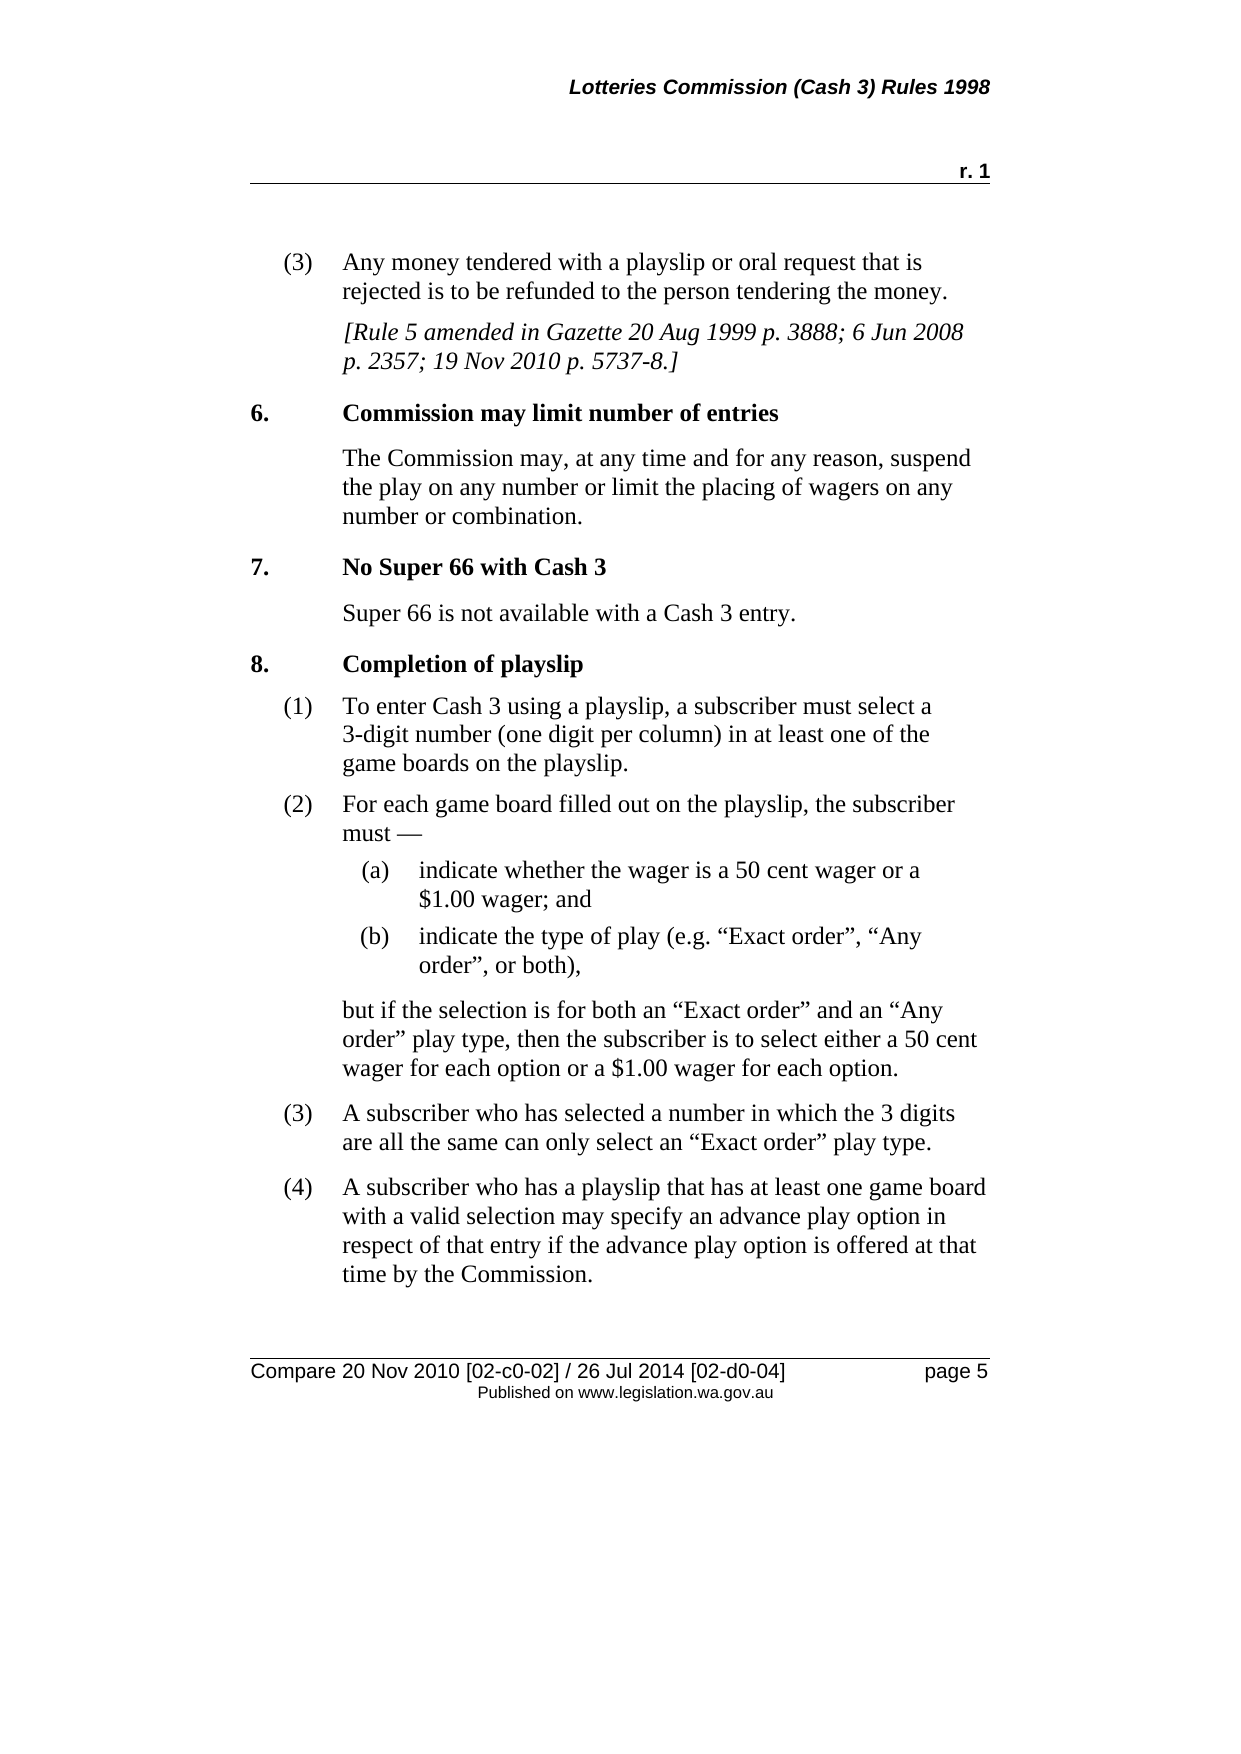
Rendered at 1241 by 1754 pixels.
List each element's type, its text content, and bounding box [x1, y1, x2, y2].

text [Rule 5 amended in Gazette 20 Aug 1999 p. 3888; 6 Jun 2008 p. 2357; 19 Nov 2010 p. 5737-8.] [250, 317, 990, 375]
text (a) indicate whether the wager is a 50 cent wager or a $1.00 wager; and [250, 855, 990, 913]
subtitle 6. Commission may limit number of entries [250, 398, 990, 427]
text Super 66 is not available with a Cash 3 entry. [250, 598, 990, 627]
subtitle 7. No Super 66 with Cash 3 [250, 552, 990, 581]
text but if the selection is for both an “Exact order” and an “Any order” play type, then the subscriber is to select either a 50 cent wager for each option or a $1.00 wager for each option. [250, 995, 990, 1082]
text (2) For each game board filled out on the playslip, the subscriber must — [250, 789, 990, 847]
text (4) A subscriber who has a playslip that has at least one game board with a valid selection may specify an advance play option in respect of that entry if the advance play option is offered at that time by the Commission. [250, 1172, 990, 1287]
text (3) A subscriber who has selected a number in which the 3 digits are all the same can only select an “Exact order” play type. [250, 1098, 990, 1156]
subtitle 8. Completion of playslip [250, 649, 990, 678]
text (b) indicate the type of play (e.g. “Exact order”, “Any order”, or both), [250, 921, 990, 979]
text (3) Any money tendered with a playslip or oral request that is rejected is to be refunded to the person tendering the money. [250, 247, 990, 305]
text (1) To enter Cash 3 using a playslip, a subscriber must select a 3-digit number (one digit per column) in at least one of the game boards on the playslip. [250, 691, 990, 777]
text The Commission may, at any time and for any reason, suspend the play on any number or limit the placing of wagers on any number or combination. [250, 443, 990, 529]
